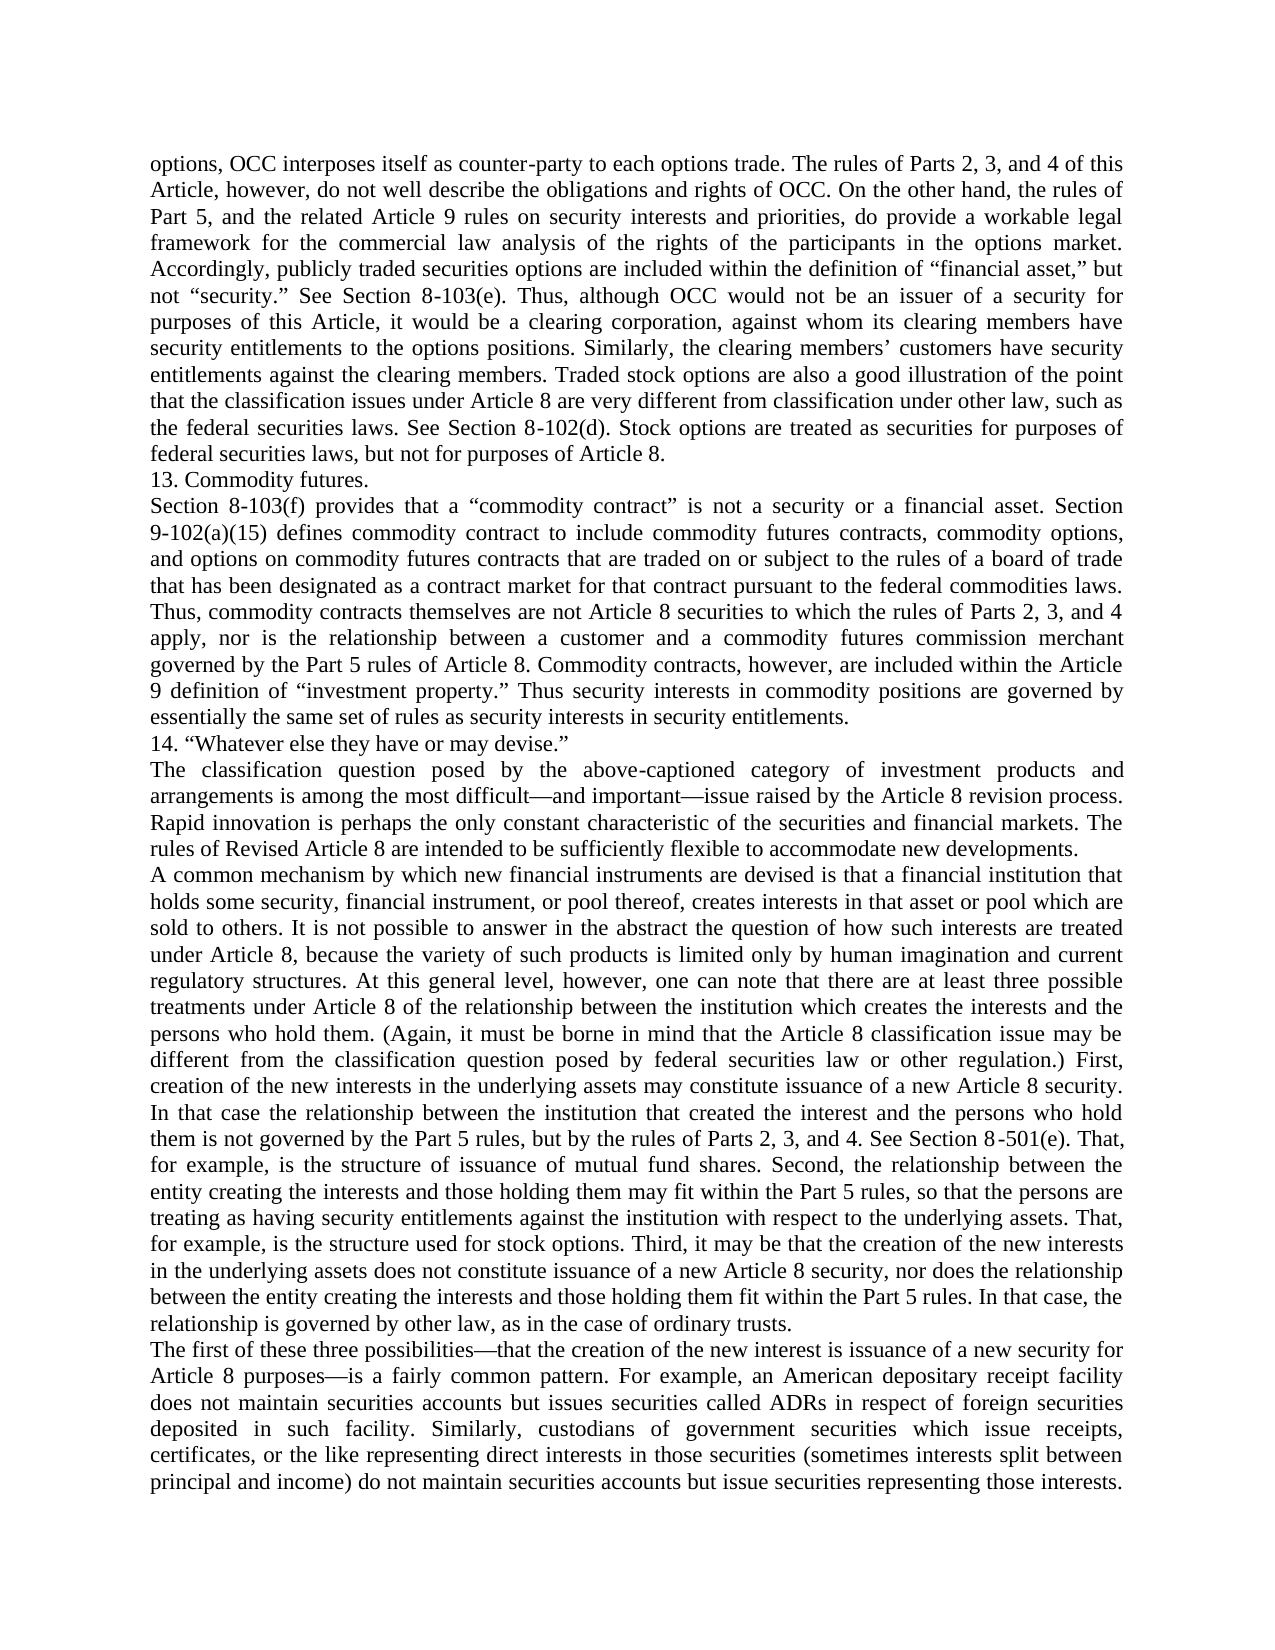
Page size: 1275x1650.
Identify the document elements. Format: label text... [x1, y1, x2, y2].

text 14. “Whatever else they have or may devise.” [150, 730, 1125, 756]
text Section 8-103(f) provides that a “commodity contract” is not a security or a financial asset. Section 9-102(a)(15) defines commodity contract to include commodity futures contracts, commodity options, and options on commodity futures contracts that are traded on or subject to the rules of a board of trade that has been designated as a contract market for that contract pursuant to the federal commodities laws. Thus, commodity contracts themselves are not Article 8 securities to which the rules of Parts 2, 3, and 4 apply, nor is the relationship between a customer and a commodity futures commission merchant governed by the Part 5 rules of Article 8. Commodity contracts, however, are included within the Article 9 definition of “investment property.” Thus security interests in commodity positions are governed by essentially the same set of rules as security interests in security entitlements. [150, 493, 1125, 730]
text The classification question posed by the above-captioned category of investment products and arrangements is among the most difficult—and important—issue raised by the Article 8 revision process. Rapid innovation is perhaps the only constant characteristic of the securities and financial markets. The rules of Revised Article 8 are intended to be sufficiently flexible to accommodate new developments. [150, 756, 1125, 862]
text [150, 1336, 1125, 1494]
text 13. Commodity futures. [150, 466, 1125, 493]
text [150, 150, 1125, 466]
text A common mechanism by which new financial instruments are devised is that a financial institution that holds some security, financial instrument, or pool thereof, creates interests in that asset or pool which are sold to others. It is not possible to answer in the abstract the question of how such interests are treated under Article 8, because the variety of such products is limited only by human imagination and current regulatory structures. At this general level, however, one can note that there are at least three possible treatments under Article 8 of the relationship between the institution which creates the interests and the persons who hold them. (Again, it must be borne in mind that the Article 8 classification issue may be different from the classification question posed by federal securities law or other regulation.) First, creation of the new interests in the underlying assets may constitute issuance of a new Article 8 security. In that case the relationship between the institution that created the interest and the persons who hold them is not governed by the Part 5 rules, but by the rules of Parts 2, 3, and 4. See Section 8-501(e). That, for example, is the structure of issuance of mutual fund shares. Second, the relationship between the entity creating the interests and those holding them may fit within the Part 5 rules, so that the persons are treating as having security entitlements against the institution with respect to the underlying assets. That, for example, is the structure used for stock options. Third, it may be that the creation of the new interests in the underlying assets does not constitute issuance of a new Article 8 security, nor does the relationship between the entity creating the interests and those holding them fit within the Part 5 rules. In that case, the relationship is governed by other law, as in the case of ordinary trusts. [150, 862, 1125, 1336]
